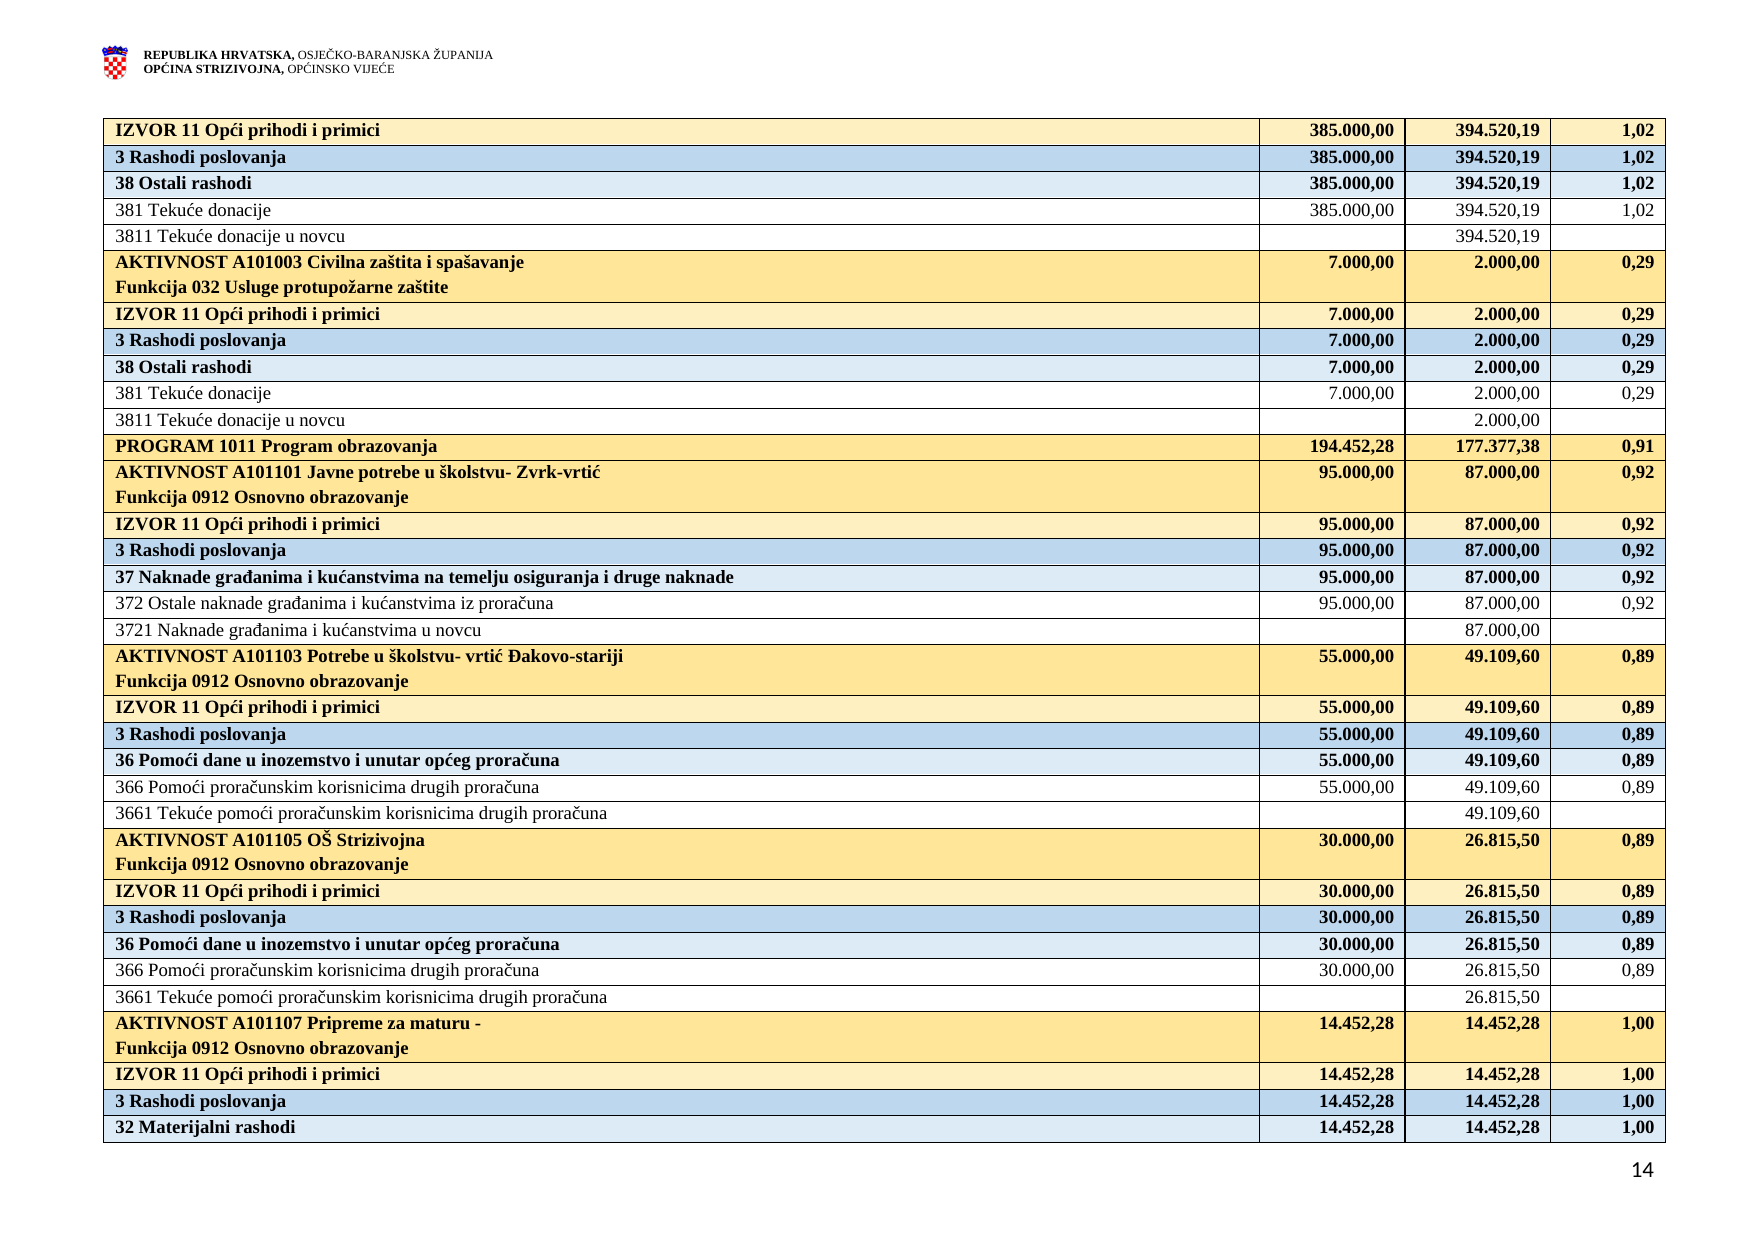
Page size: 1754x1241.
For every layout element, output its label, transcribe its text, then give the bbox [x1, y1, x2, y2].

table_cell 0,89 [1551, 880, 1665, 905]
table_cell [1551, 619, 1665, 644]
table_cell 49.109,60 [1406, 723, 1550, 748]
table_cell 30.000,00 [1260, 880, 1404, 905]
table_cell 394.520,19 [1406, 199, 1550, 224]
table_cell 394.520,19 [1406, 172, 1550, 197]
table_cell 0,89 [1551, 829, 1665, 879]
table_cell 1,00 [1551, 1063, 1665, 1089]
table_cell 14.452,28 [1406, 1116, 1550, 1142]
table_cell 385.000,00 [1260, 172, 1404, 197]
table_cell 37 Naknade građanima i kućanstvima na temelju osiguranja i druge naknade [104, 566, 1259, 591]
table_cell 1,00 [1551, 1116, 1665, 1142]
table_cell 3 Rashodi poslovanja [104, 1090, 1259, 1115]
table_cell [1551, 409, 1665, 434]
table_cell 366 Pomoći proračunskim korisnicima drugih proračuna [104, 776, 1259, 801]
table_cell 26.815,50 [1406, 880, 1550, 905]
table_cell AKTIVNOST A101101 Javne potrebe u školstvu- Zvrk-vrtić Funkcija 0912 Osnovno obrazovanje [104, 461, 1259, 512]
table_cell 30.000,00 [1260, 906, 1404, 932]
table_cell 2.000,00 [1406, 251, 1550, 302]
table_cell 26.815,50 [1406, 933, 1550, 958]
table_cell 87.000,00 [1406, 539, 1550, 564]
table_cell 394.520,19 [1406, 119, 1550, 144]
table_cell IZVOR 11 Opći prihodi i primici [104, 513, 1259, 538]
table_cell 3 Rashodi poslovanja [104, 723, 1259, 748]
table_cell 87.000,00 [1406, 566, 1550, 591]
table_cell 14.452,28 [1406, 1090, 1550, 1115]
table_cell 3721 Naknade građanima i kućanstvima u novcu [104, 619, 1259, 644]
table_cell 0,89 [1551, 959, 1665, 984]
table_cell 7.000,00 [1260, 329, 1404, 354]
table_cell 3 Rashodi poslovanja [104, 329, 1259, 354]
table_cell AKTIVNOST A101103 Potrebe u školstvu- vrtić Đakovo-stariji Funkcija 0912 Osnovno obrazovanje [104, 645, 1259, 695]
table_cell 381 Tekuće donacije [104, 382, 1259, 407]
table_cell [1551, 986, 1665, 1011]
table_cell 32 Materijalni rashodi [104, 1116, 1259, 1142]
table_cell [1260, 619, 1404, 644]
table_cell 30.000,00 [1260, 959, 1404, 984]
table_cell 1,02 [1551, 172, 1665, 197]
table_cell 194.452,28 [1260, 435, 1404, 460]
table_cell [1551, 225, 1665, 250]
table_cell 385.000,00 [1260, 199, 1404, 224]
table_cell 3811 Tekuće donacije u novcu [104, 225, 1259, 250]
table_cell 2.000,00 [1406, 382, 1550, 407]
table_cell 87.000,00 [1406, 513, 1550, 538]
table_cell 49.109,60 [1406, 802, 1550, 827]
table_cell 0,29 [1551, 303, 1665, 328]
table_cell 381 Tekuće donacije [104, 199, 1259, 224]
table_cell 3661 Tekuće pomoći proračunskim korisnicima drugih proračuna [104, 802, 1259, 827]
table_cell 0,89 [1551, 723, 1665, 748]
table_cell 95.000,00 [1260, 461, 1404, 512]
table_cell IZVOR 11 Opći prihodi i primici [104, 1063, 1259, 1089]
table_cell 385.000,00 [1260, 119, 1404, 144]
table_cell IZVOR 11 Opći prihodi i primici [104, 880, 1259, 905]
table_cell 1,00 [1551, 1090, 1665, 1115]
table_cell 2.000,00 [1406, 356, 1550, 381]
table_cell 2.000,00 [1406, 409, 1550, 434]
table_cell 0,92 [1551, 539, 1665, 564]
table_cell 95.000,00 [1260, 513, 1404, 538]
table_cell 7.000,00 [1260, 251, 1404, 302]
table_cell 14.452,28 [1260, 1090, 1404, 1115]
table_cell 0,92 [1551, 461, 1665, 512]
table_cell 366 Pomoći proračunskim korisnicima drugih proračuna [104, 959, 1259, 984]
table_cell 0,89 [1551, 645, 1665, 695]
table_cell 0,89 [1551, 933, 1665, 958]
table_cell 26.815,50 [1406, 986, 1550, 1011]
table_cell 14.452,28 [1260, 1063, 1404, 1089]
table_cell 55.000,00 [1260, 723, 1404, 748]
table_cell 0,89 [1551, 749, 1665, 774]
table_cell IZVOR 11 Opći prihodi i primici [104, 696, 1259, 722]
table_cell 38 Ostali rashodi [104, 172, 1259, 197]
table_cell [1260, 802, 1404, 827]
table_cell 0,89 [1551, 906, 1665, 932]
table_cell 0,29 [1551, 356, 1665, 381]
table_cell 87.000,00 [1406, 619, 1550, 644]
table_cell 30.000,00 [1260, 933, 1404, 958]
table_cell 14.452,28 [1406, 1012, 1550, 1062]
table_cell 26.815,50 [1406, 959, 1550, 984]
table_cell 394.520,19 [1406, 146, 1550, 171]
table_cell 3661 Tekuće pomoći proračunskim korisnicima drugih proračuna [104, 986, 1259, 1011]
table_cell [1551, 802, 1665, 827]
table_cell 0,92 [1551, 513, 1665, 538]
table_cell AKTIVNOST A101107 Pripreme za maturu - Funkcija 0912 Osnovno obrazovanje [104, 1012, 1259, 1062]
table_cell 3811 Tekuće donacije u novcu [104, 409, 1259, 434]
table_cell [1260, 986, 1404, 1011]
table_cell 1,00 [1551, 1012, 1665, 1062]
table_cell 55.000,00 [1260, 645, 1404, 695]
table_cell 3 Rashodi poslovanja [104, 906, 1259, 932]
table_cell 1,02 [1551, 199, 1665, 224]
table_cell 49.109,60 [1406, 749, 1550, 774]
table_cell 14.452,28 [1260, 1012, 1404, 1062]
table_cell 1,02 [1551, 119, 1665, 144]
table_cell 2.000,00 [1406, 329, 1550, 354]
table_cell 30.000,00 [1260, 829, 1404, 879]
table_cell 394.520,19 [1406, 225, 1550, 250]
table_cell 3 Rashodi poslovanja [104, 146, 1259, 171]
table_cell 87.000,00 [1406, 592, 1550, 617]
table_cell 14.452,28 [1260, 1116, 1404, 1142]
table_cell 87.000,00 [1406, 461, 1550, 512]
table_cell 49.109,60 [1406, 645, 1550, 695]
picture [102, 44, 128, 80]
table_cell 49.109,60 [1406, 776, 1550, 801]
table_cell 55.000,00 [1260, 696, 1404, 722]
table_cell 95.000,00 [1260, 539, 1404, 564]
table_cell 372 Ostale naknade građanima i kućanstvima iz proračuna [104, 592, 1259, 617]
table_cell 55.000,00 [1260, 749, 1404, 774]
table_cell 26.815,50 [1406, 906, 1550, 932]
table_cell 14.452,28 [1406, 1063, 1550, 1089]
table_cell 0,29 [1551, 251, 1665, 302]
table_cell 1,02 [1551, 146, 1665, 171]
table_cell AKTIVNOST A101003 Civilna zaštita i spašavanje Funkcija 032 Usluge protupožarne zaštite [104, 251, 1259, 302]
table_cell 0,89 [1551, 696, 1665, 722]
table_cell 0,89 [1551, 776, 1665, 801]
table_cell 177.377,38 [1406, 435, 1550, 460]
table_cell 0,29 [1551, 329, 1665, 354]
table_cell 2.000,00 [1406, 303, 1550, 328]
table_cell 0,92 [1551, 592, 1665, 617]
table_cell 55.000,00 [1260, 776, 1404, 801]
table_cell 36 Pomoći dane u inozemstvo i unutar općeg proračuna [104, 749, 1259, 774]
table_cell 0,91 [1551, 435, 1665, 460]
table_cell [1260, 409, 1404, 434]
table_cell 95.000,00 [1260, 592, 1404, 617]
table_cell 49.109,60 [1406, 696, 1550, 722]
table_cell 7.000,00 [1260, 382, 1404, 407]
table_cell [1260, 225, 1404, 250]
table_cell 385.000,00 [1260, 146, 1404, 171]
table_cell 0,29 [1551, 382, 1665, 407]
table_cell 7.000,00 [1260, 303, 1404, 328]
table_cell 38 Ostali rashodi [104, 356, 1259, 381]
table_cell PROGRAM 1011 Program obrazovanja [104, 435, 1259, 460]
table_cell IZVOR 11 Opći prihodi i primici [104, 119, 1259, 144]
table_cell 95.000,00 [1260, 566, 1404, 591]
table_cell 26.815,50 [1406, 829, 1550, 879]
table_cell 36 Pomoći dane u inozemstvo i unutar općeg proračuna [104, 933, 1259, 958]
table_cell 7.000,00 [1260, 356, 1404, 381]
table_cell IZVOR 11 Opći prihodi i primici [104, 303, 1259, 328]
table_cell AKTIVNOST A101105 OŠ Strizivojna Funkcija 0912 Osnovno obrazovanje [104, 829, 1259, 879]
table_cell 0,92 [1551, 566, 1665, 591]
table_cell 3 Rashodi poslovanja [104, 539, 1259, 564]
